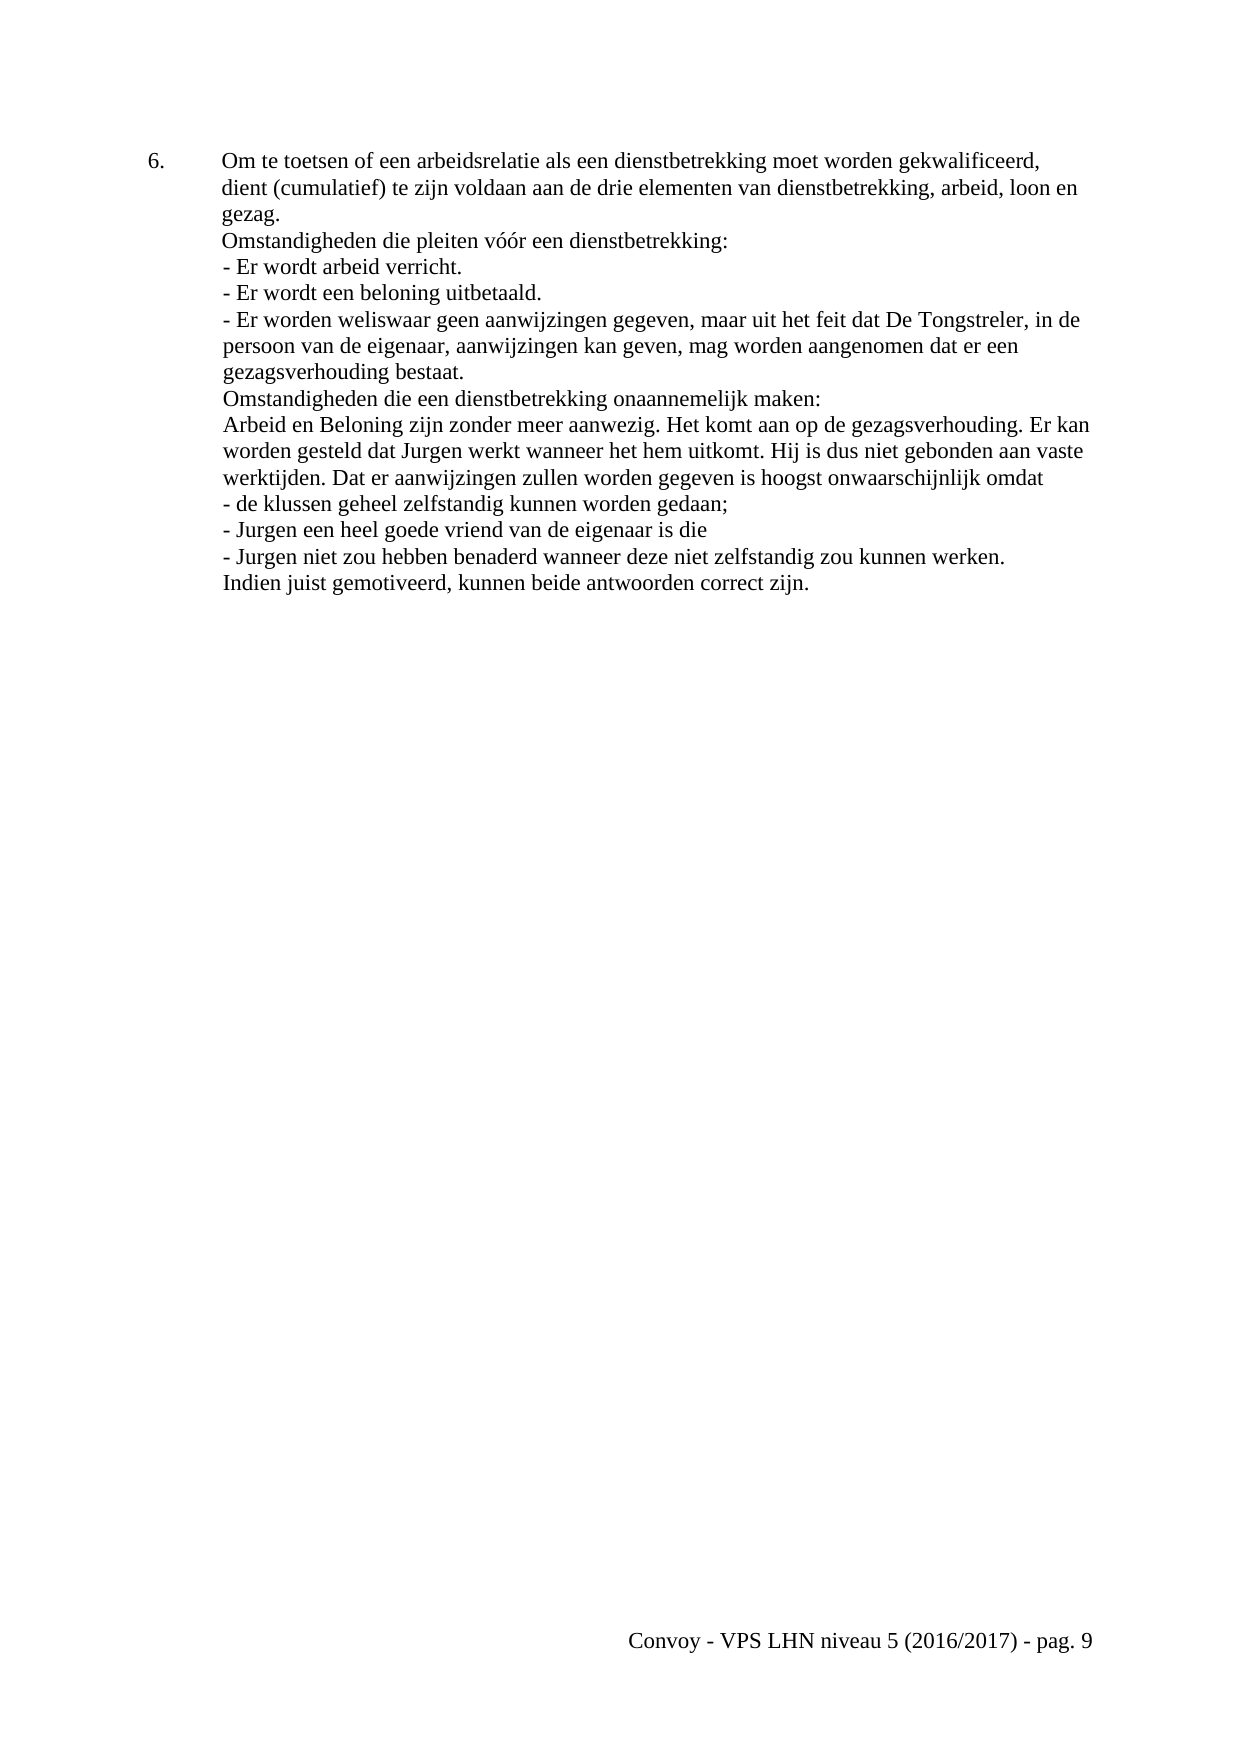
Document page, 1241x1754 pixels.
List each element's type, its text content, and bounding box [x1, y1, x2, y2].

text Omstandigheden die een dienstbetrekking onaannemelijk maken: [148, 385, 1093, 411]
text - Er wordt arbeid verricht. [185, 253, 1093, 279]
text Arbeid en Beloning zijn zonder meer aanwezig. Het komt aan op de gezagsverhouding. Er kan worden gesteld dat Jurgen werkt wanneer het hem uitkomt. Hij is dus niet gebonden aan vaste werktijden. Dat er aanwijzingen zullen worden gegeven is hoogst onwaarschijnlijk omdat [148, 411, 1093, 490]
text Omstandigheden die pleiten vóór een dienstbetrekking: [148, 227, 1093, 253]
text - Er worden weliswaar geen aanwijzingen gegeven, maar uit het feit dat De Tongstreler, in de persoon van de eigenaar, aanwijzingen kan geven, mag worden aangenomen dat er een gezagsverhouding bestaat. [185, 306, 1093, 385]
text - Jurgen een heel goede vriend van de eigenaar is die [185, 517, 1093, 543]
text Indien juist gemotiveerd, kunnen beide antwoorden correct zijn. [148, 569, 1093, 596]
text - Er wordt een beloning uitbetaald. [185, 279, 1093, 306]
text - Jurgen niet zou hebben benaderd wanneer deze niet zelfstandig zou kunnen werken. [185, 543, 1093, 569]
text 6. Om te toetsen of een arbeidsrelatie als een dienstbetrekking moet worden gekwalificeerd, dient (cumulatief) te zijn voldaan aan de drie elementen van dienstbetrekking, arbeid, loon en gezag. [148, 148, 1093, 227]
text - de klussen geheel zelfstandig kunnen worden gedaan; [185, 490, 1093, 517]
